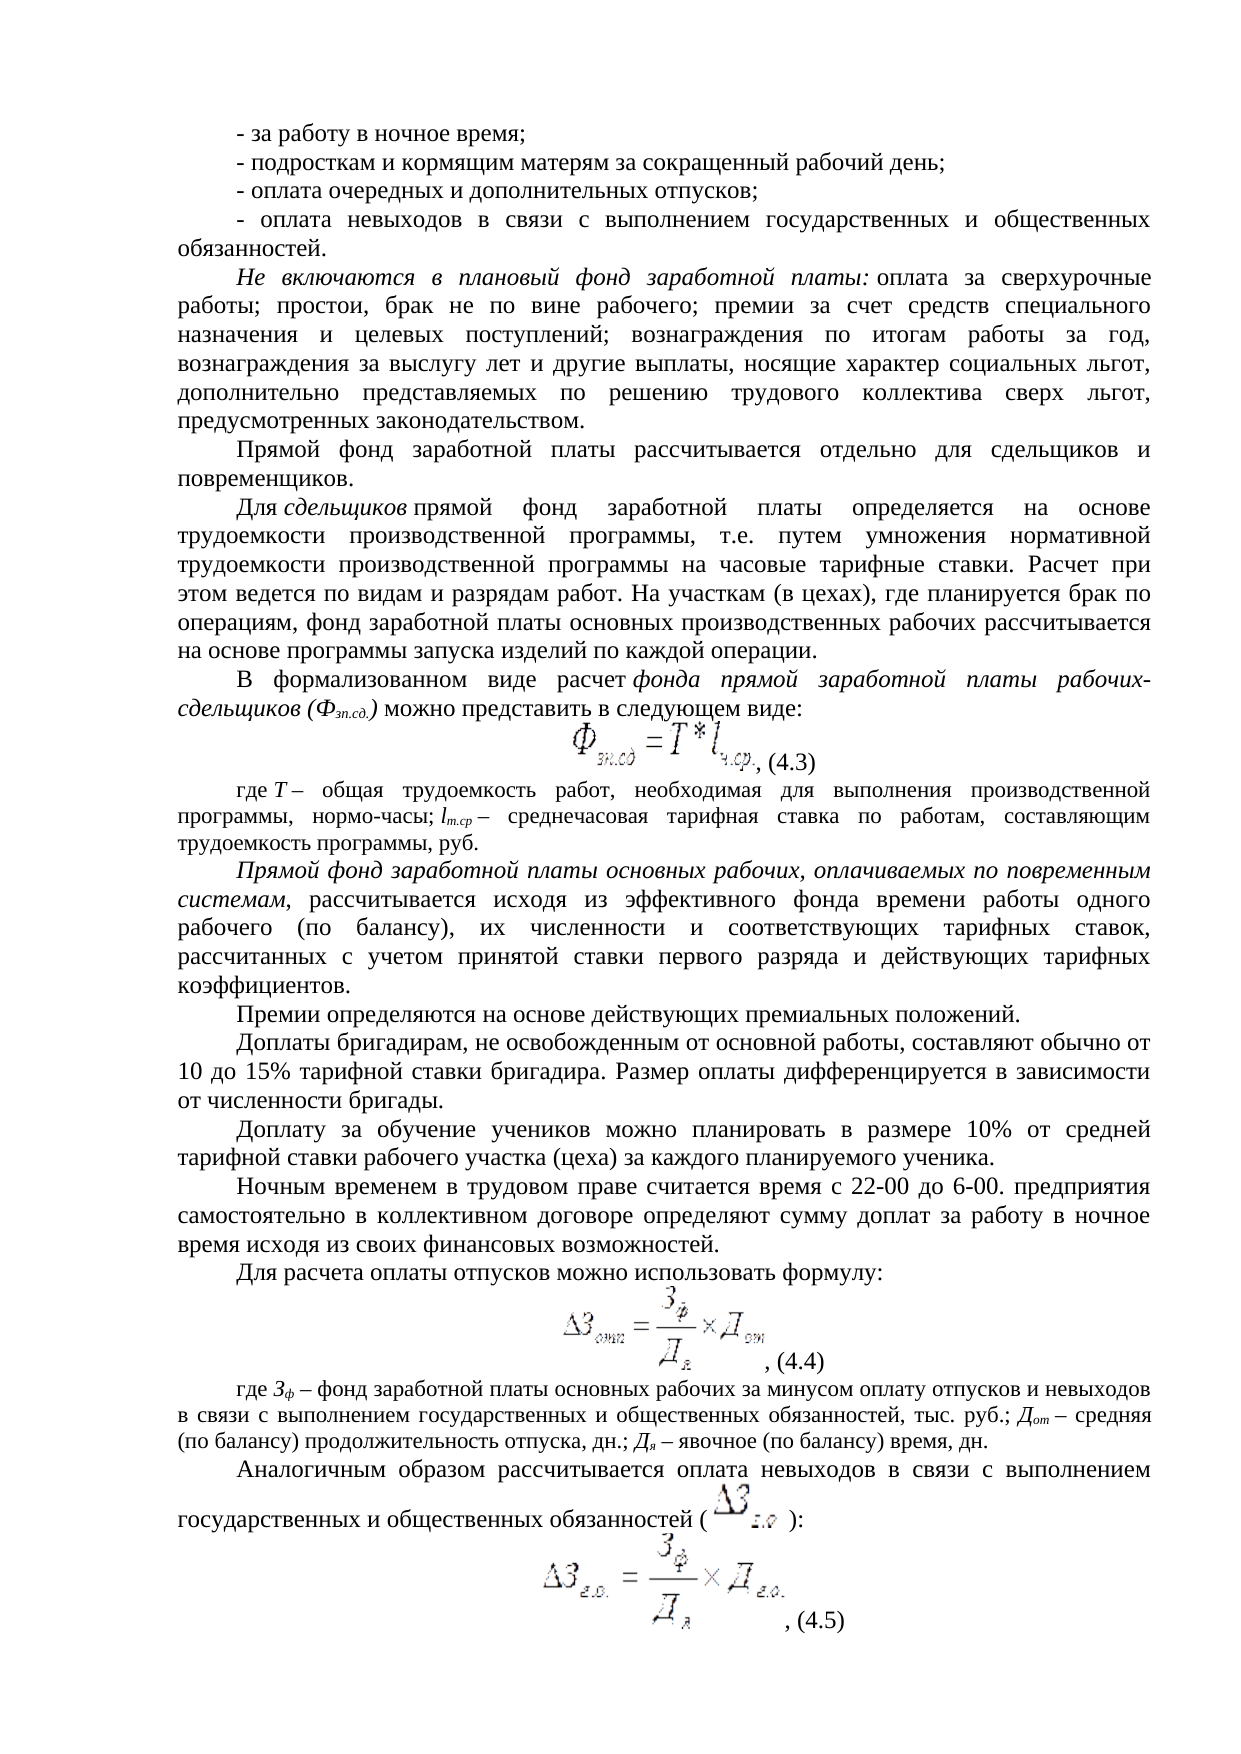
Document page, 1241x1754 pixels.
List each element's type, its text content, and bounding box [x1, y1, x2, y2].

text Не включаются в плановый фонд заработной платы: оплата за сверхурочные работы; простои, брак не по вине рабочего; премии за счет средств специального назначения и целевых поступлений; вознаграждения по итогам работы за год, вознаграждения за выслугу лет и другие выплаты, носящие характер социальных льгот, дополнительно представляемых по решению трудового коллектива сверх льгот, предусмотренных законодательством. [177, 262, 1152, 434]
text - оплата очередных и дополнительных отпусков; [177, 176, 1152, 204]
text , (4.3) [177, 722, 1152, 776]
text Доплату за обучение учеников можно планировать в размере 10% от средней тарифной ставки рабочего участка (цеха) за каждого планируемого ученика. [177, 1114, 1152, 1171]
text где Зф – фонд заработной платы основных рабочих за минусом оплату отпусков и невыходов в связи с выполнением государственных и общественных обязанностей, тыс. руб.; Дот – средняя (по балансу) продолжительность отпуска, дн.; Дя – явочное (по балансу) время, дн. [177, 1375, 1152, 1454]
text Для расчета оплаты отпусков можно использовать формулу: [177, 1257, 1152, 1286]
text В формализованном виде расчет фонда прямой заработной платы рабочих-сдельщиков (Фзп.сд.) можно представить в следующем виде: [177, 664, 1152, 722]
picture [543, 1533, 785, 1629]
picture [713, 1482, 783, 1528]
text , (4.4) [177, 1286, 1152, 1375]
picture [563, 1286, 765, 1370]
text где Т – общая трудоемкость работ, необходимая для выполнения производственной программы, нормо-часы; lт.ср – среднечасовая тарифная ставка по работам, составляющим трудоемкость программы, руб. [177, 776, 1152, 855]
text - за работу в ночное время; [177, 118, 1152, 147]
text Для сдельщиков прямой фонд заработной платы определяется на основе трудоемкости производственной программы, т.е. путем умножения нормативной трудоемкости производственной программы на часовые тарифные ставки. Расчет при этом ведется по видам и разрядам работ. На участкам (в цехах), где планируется брак по операциям, фонд заработной платы основных производственных рабочих рассчитывается на основе программы запуска изделий по каждой операции. [177, 492, 1152, 664]
text - подросткам и кормящим матерям за сокращенный рабочий день; [177, 147, 1152, 176]
text Прямой фонд заработной платы рассчитывается отдельно для сдельщиков и повременщиков. [177, 434, 1152, 492]
text - оплата невыходов в связи с выполнением государственных и общественных обязанностей. [177, 204, 1152, 262]
text Ночным временем в трудовом праве считается время с 22-00 до 6-00. предприятия самостоятельно в коллективном договоре определяют сумму доплат за работу в ночное время исходя из своих финансовых возможностей. [177, 1171, 1152, 1257]
text Доплаты бригадирам, не освобожденным от основной работы, составляют обычно от 10 до 15% тарифной ставки бригадира. Размер оплаты дифференцируется в зависимости от численности бригады. [177, 1027, 1152, 1114]
text Премии определяются на основе действующих премиальных положений. [177, 999, 1152, 1027]
text , (4.5) [177, 1533, 1152, 1633]
text Аналогичным образом рассчитывается оплата невыходов в связи с выполнением государственных и общественных обязанностей ( ): [177, 1454, 1152, 1533]
text Прямой фонд заработной платы основных рабочих, оплачиваемых по повременным системам, рассчитывается исходя из эффективного фонда времени работы одного рабочего (по балансу), их численности и соответствующих тарифных ставок, рассчитанных с учетом принятой ставки первого разряда и действующих тарифных коэффициентов. [177, 855, 1152, 999]
picture [572, 721, 756, 771]
